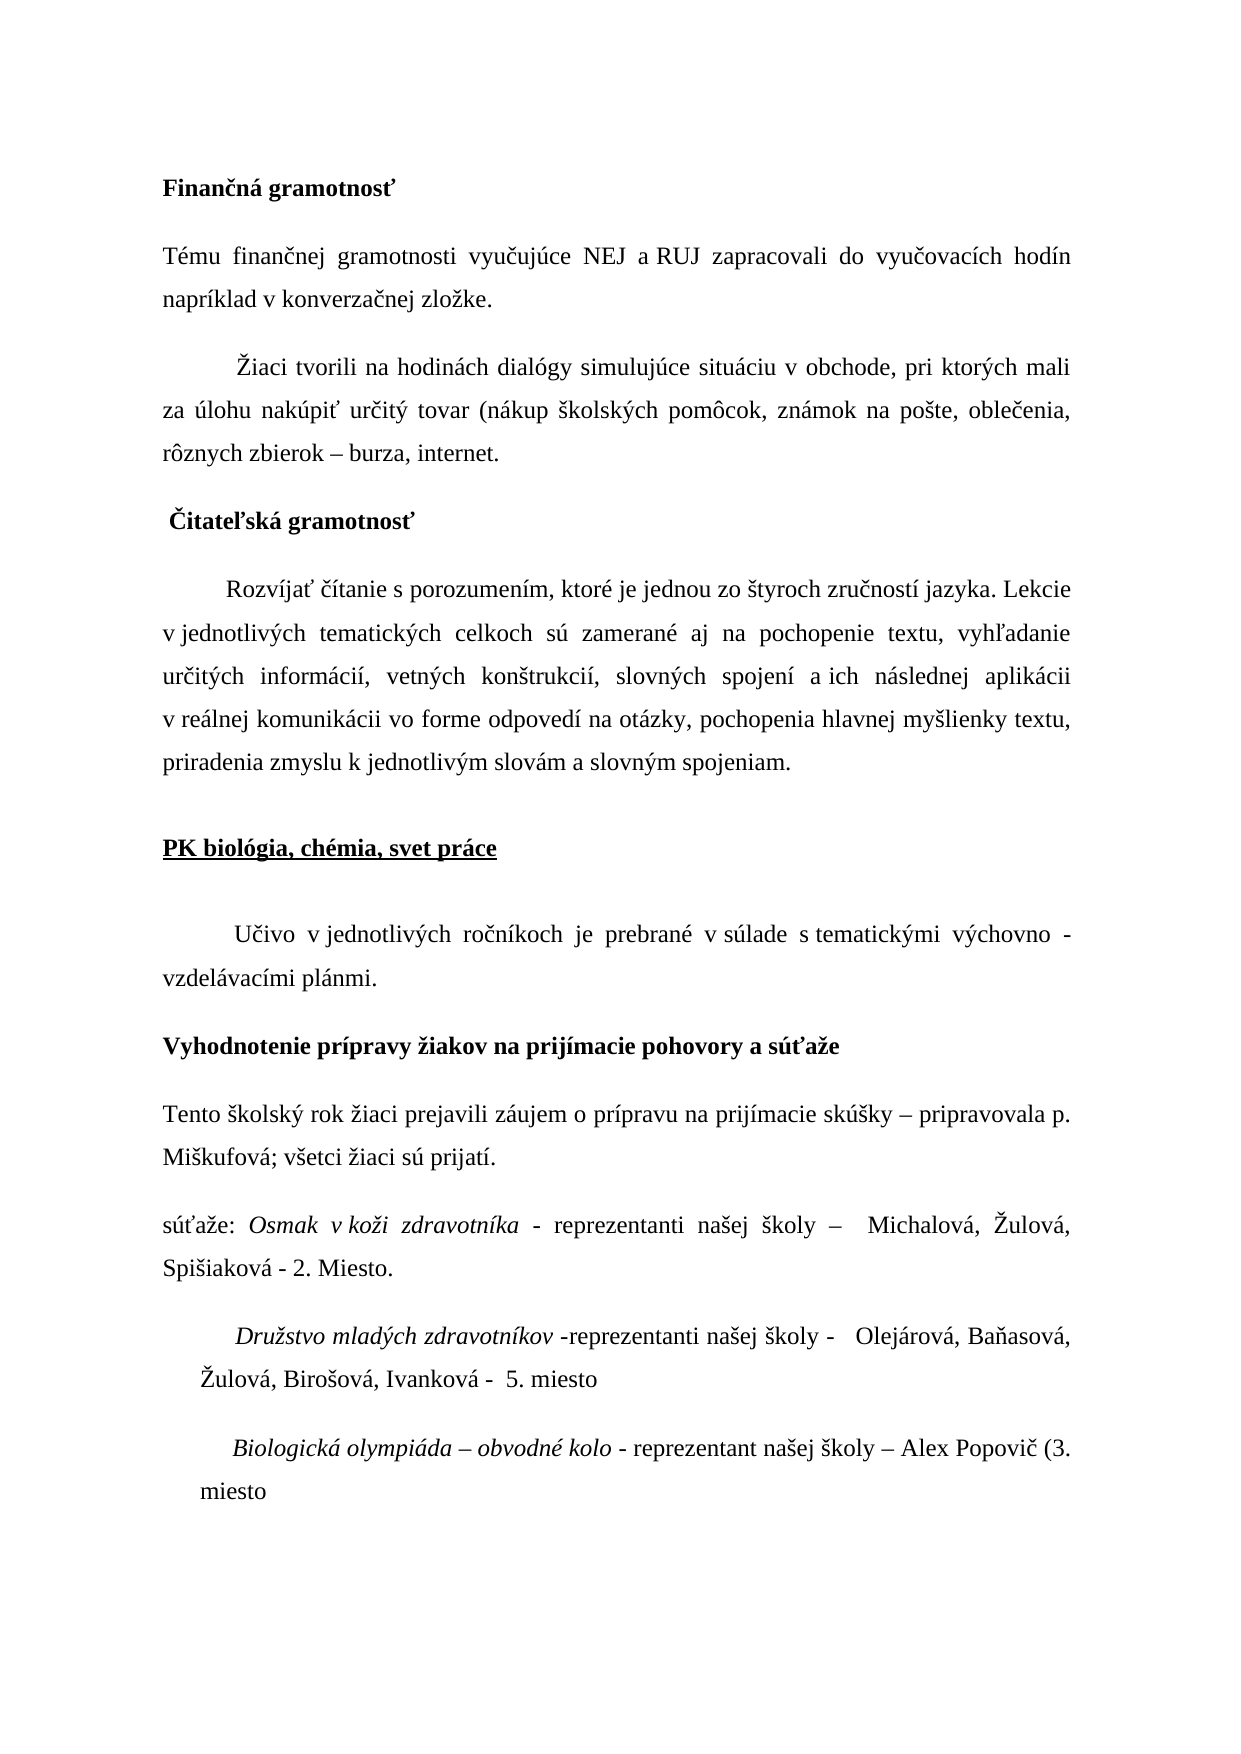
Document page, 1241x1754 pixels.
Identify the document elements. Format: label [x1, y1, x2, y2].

table_cell [148, 148, 1240, 1541]
